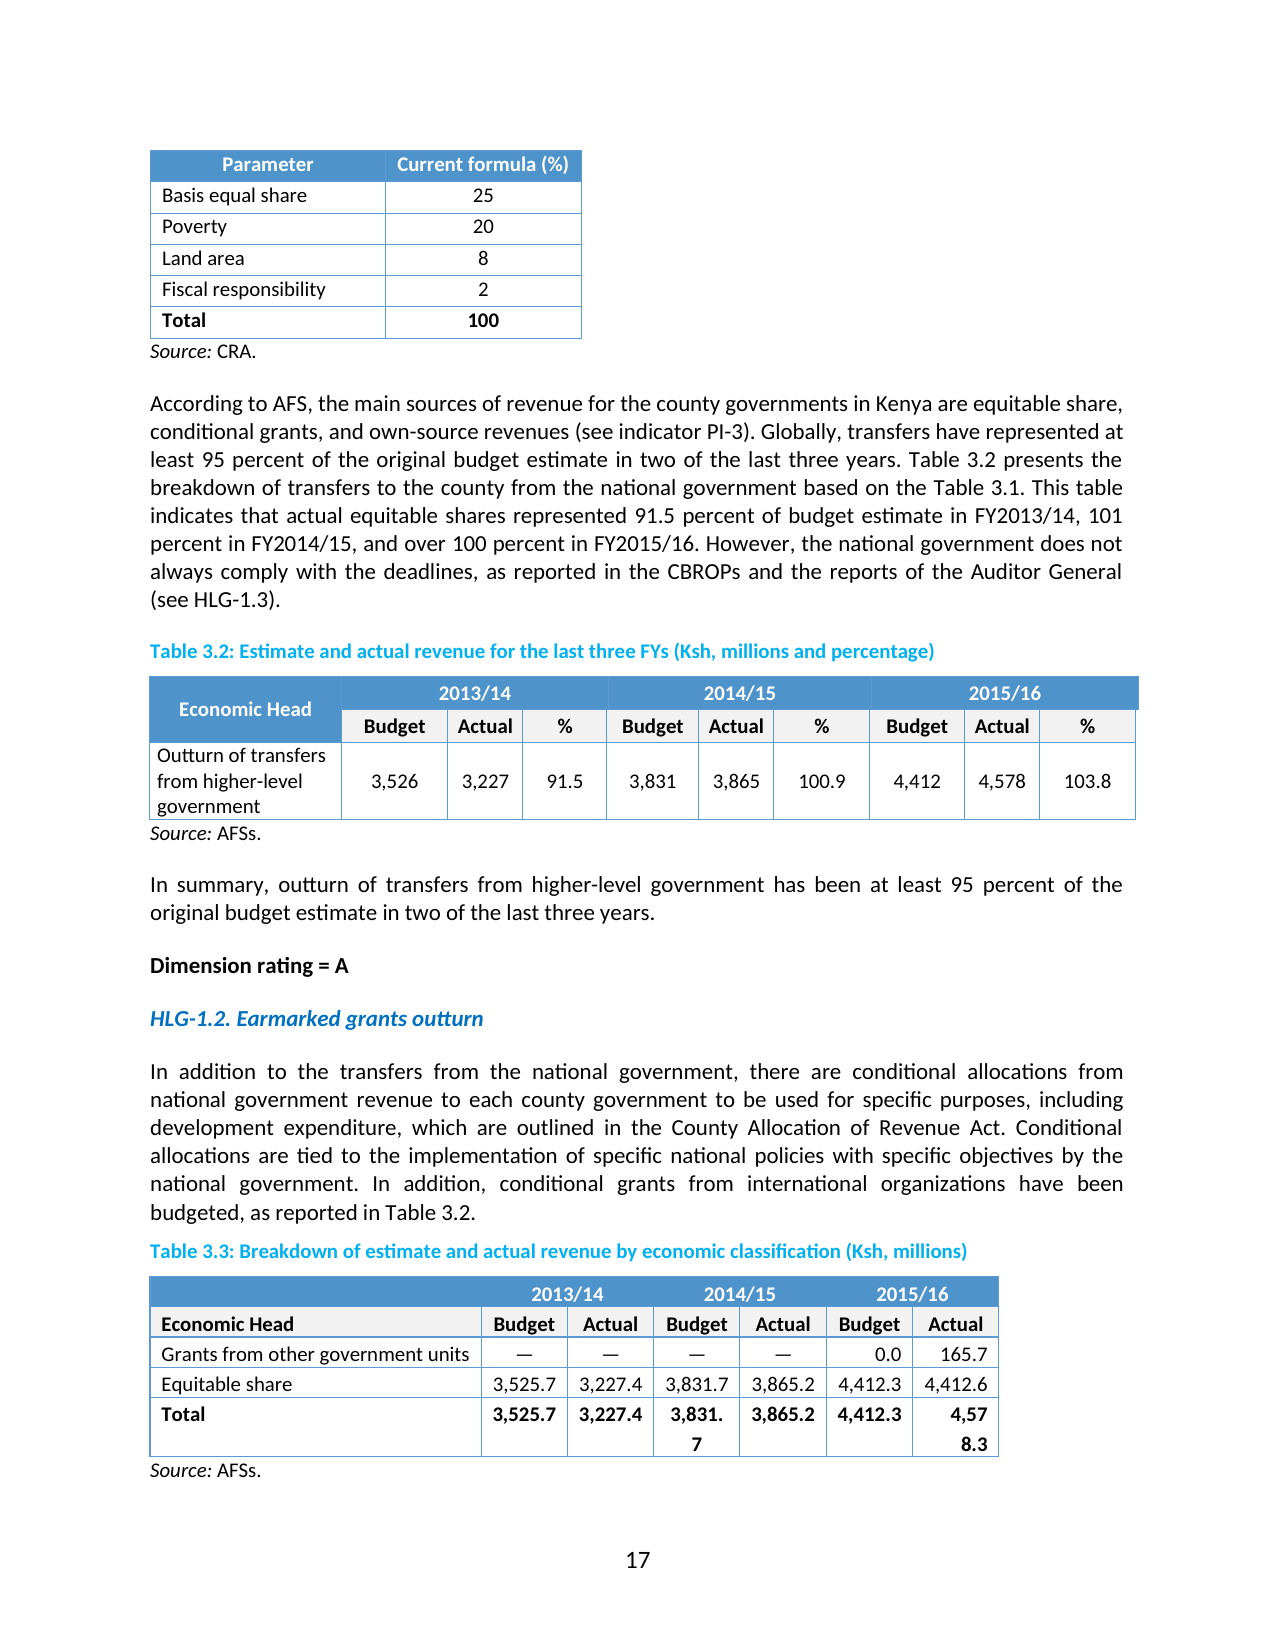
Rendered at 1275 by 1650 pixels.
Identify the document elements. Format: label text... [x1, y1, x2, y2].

table_cell — [740, 1338, 826, 1367]
table_cell 20 [386, 214, 581, 244]
table_cell 2 [386, 276, 581, 306]
table_cell Economic Head [151, 1307, 481, 1336]
table_cell Actual [448, 710, 522, 742]
table_header 2014/15 [609, 677, 871, 709]
subtitle HLG-1.2. Earmarked grants outturn [150, 1004, 1125, 1032]
table_header 2013/14 [481, 1277, 654, 1306]
table_cell Equitable share [151, 1368, 481, 1397]
table_cell Budget [827, 1307, 912, 1336]
text In summary, outturn of transfers from higher-level government has been at least 95 percent of the original budget estimate in two of the last three years. [150, 870, 1125, 926]
table_cell 4,578.3 [913, 1398, 998, 1456]
table_cell Total [151, 307, 385, 337]
table_cell 3,831.7 [654, 1398, 739, 1456]
table_cell Actual [965, 710, 1039, 742]
table_cell Budget [342, 710, 447, 742]
table_cell 25 [386, 182, 581, 212]
table_cell 3,227 [448, 743, 522, 819]
table_cell 3,227.4 [568, 1368, 653, 1397]
table_cell 3,831 [607, 743, 698, 819]
text In addition to the transfers from the national government, there are conditional allocations from national government revenue to each county government to be used for specific purposes, including development expenditure, which are outlined in the County Allocation of Revenue Act. Conditional allocations are tied to the implementation of specific national policies with specific objectives by the national government. In addition, conditional grants from international organizations have been budgeted, as reported in Table 3.2. [150, 1057, 1125, 1226]
table_cell Basis equal share [151, 182, 385, 212]
table_cell Budget [607, 710, 698, 742]
table_cell Fiscal responsibility [151, 276, 385, 306]
table_cell Poverty [151, 214, 385, 244]
table_cell 3,865.2 [740, 1398, 826, 1456]
table_header 2013/14 [342, 677, 608, 709]
table_cell Actual [568, 1307, 653, 1336]
table_header 2015/16 [872, 677, 1138, 709]
table_cell 103.8 [1040, 743, 1135, 819]
table_cell 0.0 [827, 1338, 912, 1367]
table_cell 4,578 [965, 743, 1039, 819]
text Dimension rating = A [150, 951, 1125, 979]
table_cell 3,525.7 [482, 1368, 567, 1397]
table_cell Total [151, 1398, 481, 1456]
table_cell Budget [870, 710, 964, 742]
text Source: AFSs. [150, 820, 1125, 845]
table_cell 4,412.6 [913, 1368, 998, 1397]
table_cell Grants from other government units [151, 1338, 481, 1367]
table_cell 3,831.7 [654, 1368, 739, 1397]
table_cell % [523, 710, 606, 742]
table_cell Actual [913, 1307, 998, 1336]
table_cell Outturn of transfers from higher-level government [150, 743, 341, 819]
table_cell Actual [740, 1307, 826, 1336]
table_cell 3,227.4 [568, 1398, 653, 1456]
table_cell 91.5 [523, 743, 606, 819]
table_cell % [774, 710, 869, 742]
table_cell — [482, 1338, 567, 1367]
table_header Parameter [151, 151, 385, 181]
table_cell 8 [386, 245, 581, 275]
text Table 3.2: Estimate and actual revenue for the last three FYs (Ksh, millions and percentage) [150, 638, 1125, 663]
table_cell 165.7 [913, 1338, 998, 1367]
table_cell 100 [386, 307, 581, 337]
table_cell Land area [151, 245, 385, 275]
table_cell 4,412.3 [827, 1398, 912, 1456]
text According to AFS, the main sources of revenue for the county governments in Kenya are equitable share, conditional grants, and own-source revenues (see indicator PI-3). Globally, transfers have represented at least 95 percent of the original budget estimate in two of the last three years. Table 3.2 presents the breakdown of transfers to the county from the national government based on the Table 3.1. This table indicates that actual equitable shares represented 91.5 percent of budget estimate in FY2013/14, 101 percent in FY2014/15, and over 100 percent in FY2015/16. However, the national government does not always comply with the deadlines, as reported in the CBROPs and the reports of the Auditor General (see HLG-1.3). [150, 389, 1125, 613]
table_header [151, 1277, 481, 1306]
table_cell 3,525.7 [482, 1398, 567, 1456]
table_cell 3,865.2 [740, 1368, 826, 1397]
table_header 2014/15 [654, 1277, 826, 1306]
table_cell — [654, 1338, 739, 1367]
table_cell 4,412.3 [827, 1368, 912, 1397]
table_cell 3,865 [699, 743, 773, 819]
table_cell Budget [654, 1307, 739, 1336]
table_header 2015/16 [826, 1277, 998, 1306]
text Table 3.3: Breakdown of estimate and actual revenue by economic classification (Ksh, millions) [150, 1238, 1125, 1263]
text Source: AFSs. [150, 1457, 1125, 1483]
table_header Current formula (%) [386, 151, 581, 181]
table_cell 4,412 [870, 743, 964, 819]
table_cell Actual [699, 710, 773, 742]
table_cell — [568, 1338, 653, 1367]
table_cell 3,526 [342, 743, 447, 819]
text Source: CRA. [150, 338, 1125, 364]
table_cell 100.9 [774, 743, 869, 819]
table_header Economic Head [150, 677, 341, 742]
table_cell Budget [482, 1307, 567, 1336]
table_cell % [1040, 710, 1135, 742]
